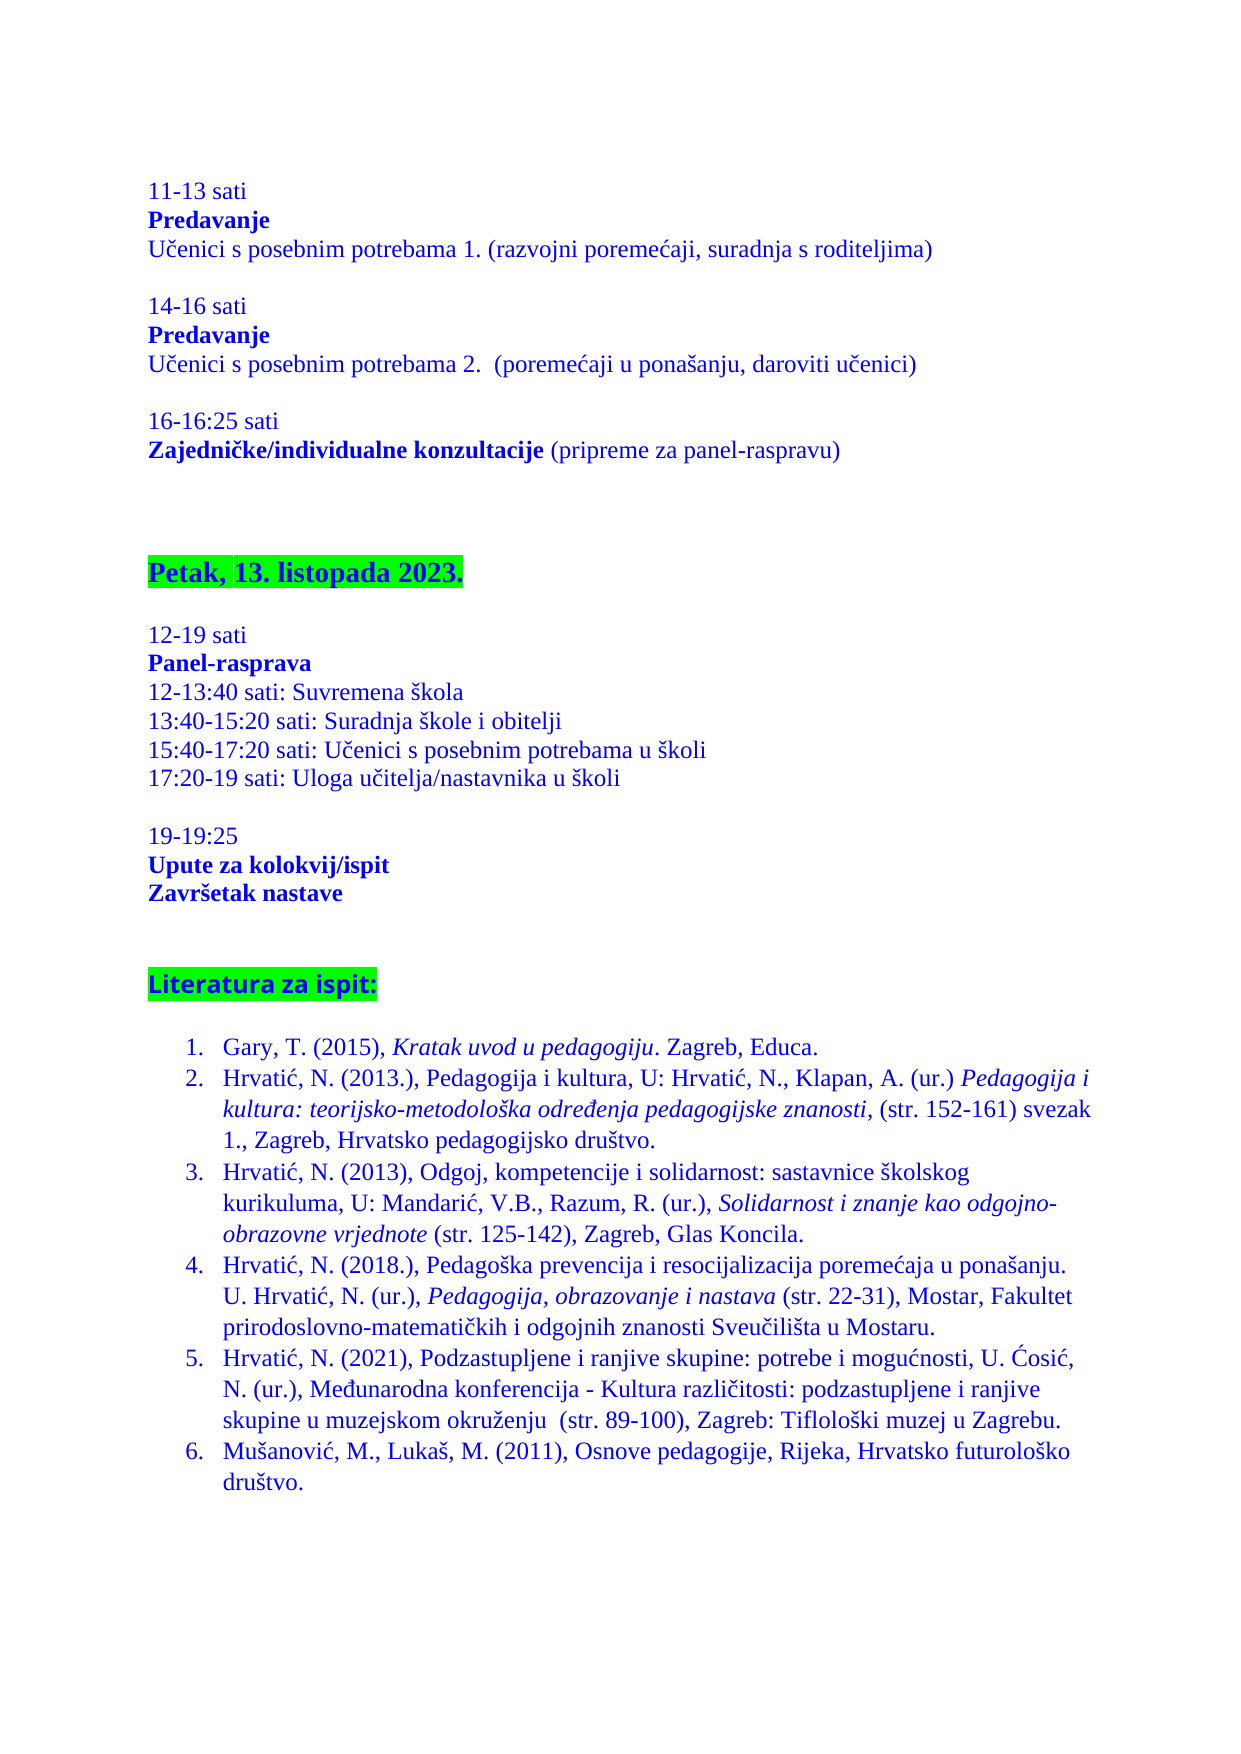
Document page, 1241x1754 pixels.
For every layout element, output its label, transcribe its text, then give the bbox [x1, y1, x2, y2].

text Učenici s posebnim potrebama 1. (razvojni poremećaji, suradnja s roditeljima) [148, 234, 1093, 263]
text Petak, 13. listopada 2023. [148, 555, 1093, 620]
text 15:40-17:20 sati: Učenici s posebnim potrebama u školi [148, 735, 1093, 763]
text 12-19 sati [148, 620, 1093, 648]
text 16-16:25 sati [148, 406, 1093, 435]
text 12-13:40 sati: Suvremena škola [148, 677, 1093, 706]
list Hrvatić, N. (2021), Podzastupljene i ranjive skupine: potrebe i mogućnosti, U. Ćosić, N. (ur.), Međunarodna konferencija - Kultura različitosti: podzastupljene i ranjive skupine u muzejskom okruženju (str. 89-100), Zagreb: Tiflološki muzej u Zagrebu. [185, 1343, 1093, 1434]
text Panel-rasprava [148, 648, 1093, 677]
text Upute za kolokvij/ispit [148, 850, 1093, 878]
list Mušanović, M., Lukaš, M. (2011), Osnove pedagogije, Rijeka, Hrvatsko futurološko društvo. [185, 1436, 1093, 1496]
text Predavanje [148, 205, 1093, 234]
list Gary, T. (2015), Kratak uvod u pedagogiju. Zagreb, Educa. [185, 1032, 1093, 1061]
text Literatura za ispit: [148, 967, 1093, 1032]
text 11-13 sati [148, 148, 1093, 205]
text 14-16 sati [148, 291, 1093, 320]
text 17:20-19 sati: Uloga učitelja/nastavnika u školi [148, 763, 1093, 792]
list Hrvatić, N. (2018.), Pedagoška prevencija i resocijalizacija poremećaja u ponašanju. U. Hrvatić, N. (ur.), Pedagogija, obrazovanje i nastava (str. 22-31), Mostar, Fakultet prirodoslovno-matematičkih i odgojnih znanosti Sveučilišta u Mostaru. [185, 1250, 1093, 1341]
text Završetak nastave [148, 878, 1093, 907]
text 19-19:25 [148, 821, 1093, 850]
list Hrvatić, N. (2013), Odgoj, kompetencije i solidarnost: sastavnice školskog kurikuluma, U: Mandarić, V.B., Razum, R. (ur.), Solidarnost i znanje kao odgojno-obrazovne vrjednote (str. 125-142), Zagreb, Glas Koncila. [185, 1157, 1093, 1247]
list Hrvatić, N. (2013.), Pedagogija i kultura, U: Hrvatić, N., Klapan, A. (ur.) Pedagogija i kultura: teorijsko-metodološka određenja pedagogijske znanosti, (str. 152-161) svezak 1., Zagreb, Hrvatsko pedagogijsko društvo. [185, 1063, 1093, 1154]
text Zajedničke/individualne konzultacije (pripreme za panel-raspravu) [148, 435, 1093, 464]
text Predavanje [148, 320, 1093, 349]
text Učenici s posebnim potrebama 2. (poremećaji u ponašanju, daroviti učenici) [148, 349, 1093, 378]
text 13:40-15:20 sati: Suradnja škole i obitelji [148, 706, 1093, 735]
